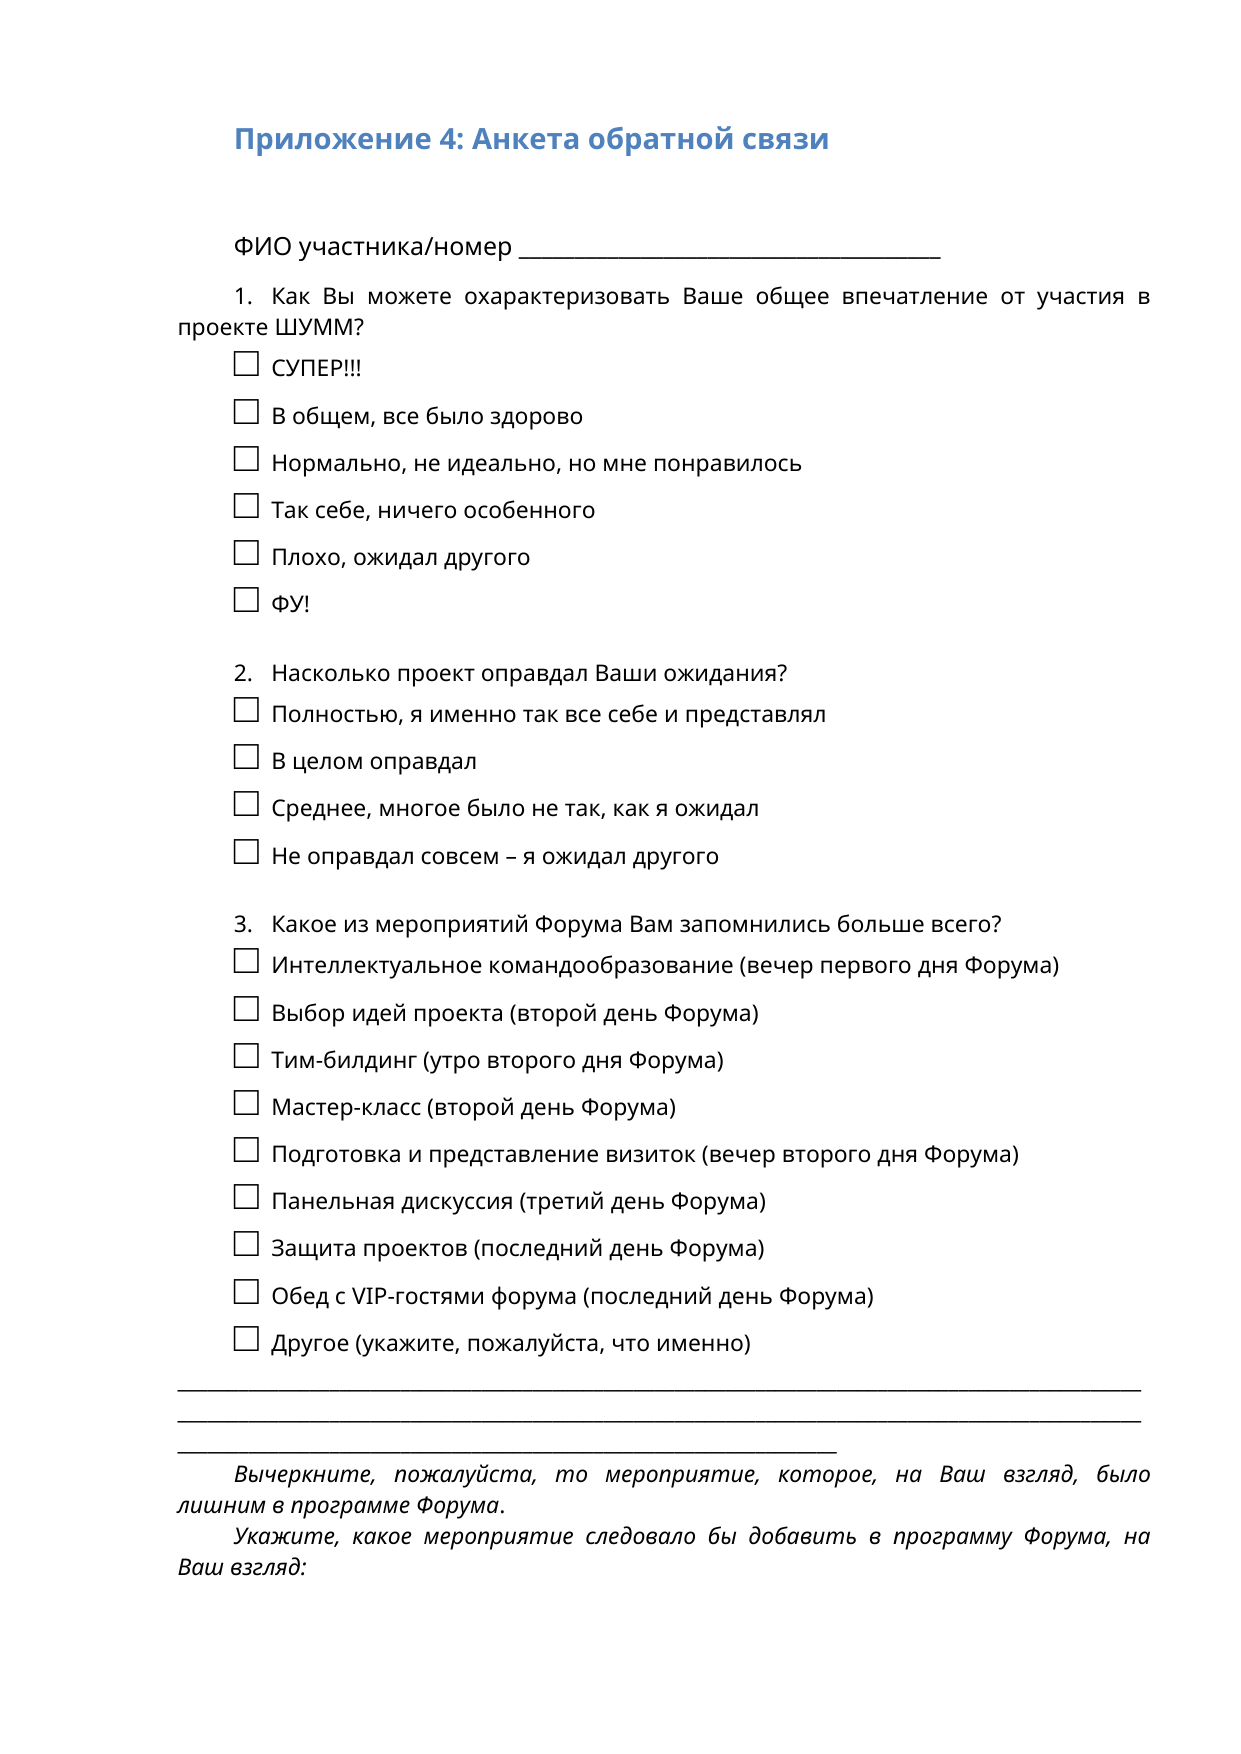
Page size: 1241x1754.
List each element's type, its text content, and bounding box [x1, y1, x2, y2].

text Укажите, какое мероприятие следовало бы добавить в программу Форума, на Ваш взгляд: [177, 1520, 1152, 1582]
list Обед с VIP-гостями форума (последний день Форума) [177, 1269, 1152, 1317]
list Мастер-класс (второй день Форума) [177, 1081, 1152, 1128]
list ФУ! [177, 578, 1152, 625]
subtitle Приложение 4: Анкета обратной связи [177, 118, 1152, 158]
text ФИО участника/номер ______________________________________ [177, 229, 1152, 263]
list Подготовка и представление визиток (вечер второго дня Форума) [177, 1128, 1152, 1175]
list Панельная дискуссия (третий день Форума) [177, 1175, 1152, 1222]
list Не оправдал совсем – я ожидал другого [177, 829, 1152, 877]
list Среднее, многое было не так, как я ожидал [177, 782, 1152, 829]
list Тим-билдинг (утро второго дня Форума) [177, 1033, 1152, 1081]
list В общем, все было здорово [177, 389, 1152, 437]
list В целом оправдал [177, 735, 1152, 782]
list Как Вы можете охарактеризовать Ваше общее впечатление от участия в проекте ШУММ? [177, 280, 1152, 342]
list Другое (укажите, пожалуйста, что именно) [177, 1317, 1152, 1364]
list Плохо, ожидал другого [177, 531, 1152, 578]
list Выбор идей проекта (второй день Форума) [177, 986, 1152, 1033]
list Нормально, не идеально, но мне понравилось [177, 437, 1152, 484]
list Какое из мероприятий Форума Вам запомнились больше всего? [177, 908, 1152, 939]
list Полностью, я именно так все себе и представлял [177, 688, 1152, 735]
list СУПЕР!!! [177, 342, 1152, 389]
text Вычеркните, пожалуйста, то мероприятие, которое, на Ваш взгляд, было лишним в программе Форума. [177, 1457, 1152, 1520]
list Так себе, ничего особенного [177, 484, 1152, 531]
list Защита проектов (последний день Форума) [177, 1222, 1152, 1269]
list Насколько проект оправдал Ваши ожидания? [177, 657, 1152, 688]
list Интеллектуальное командообразование (вечер первого дня Форума) [177, 939, 1152, 986]
